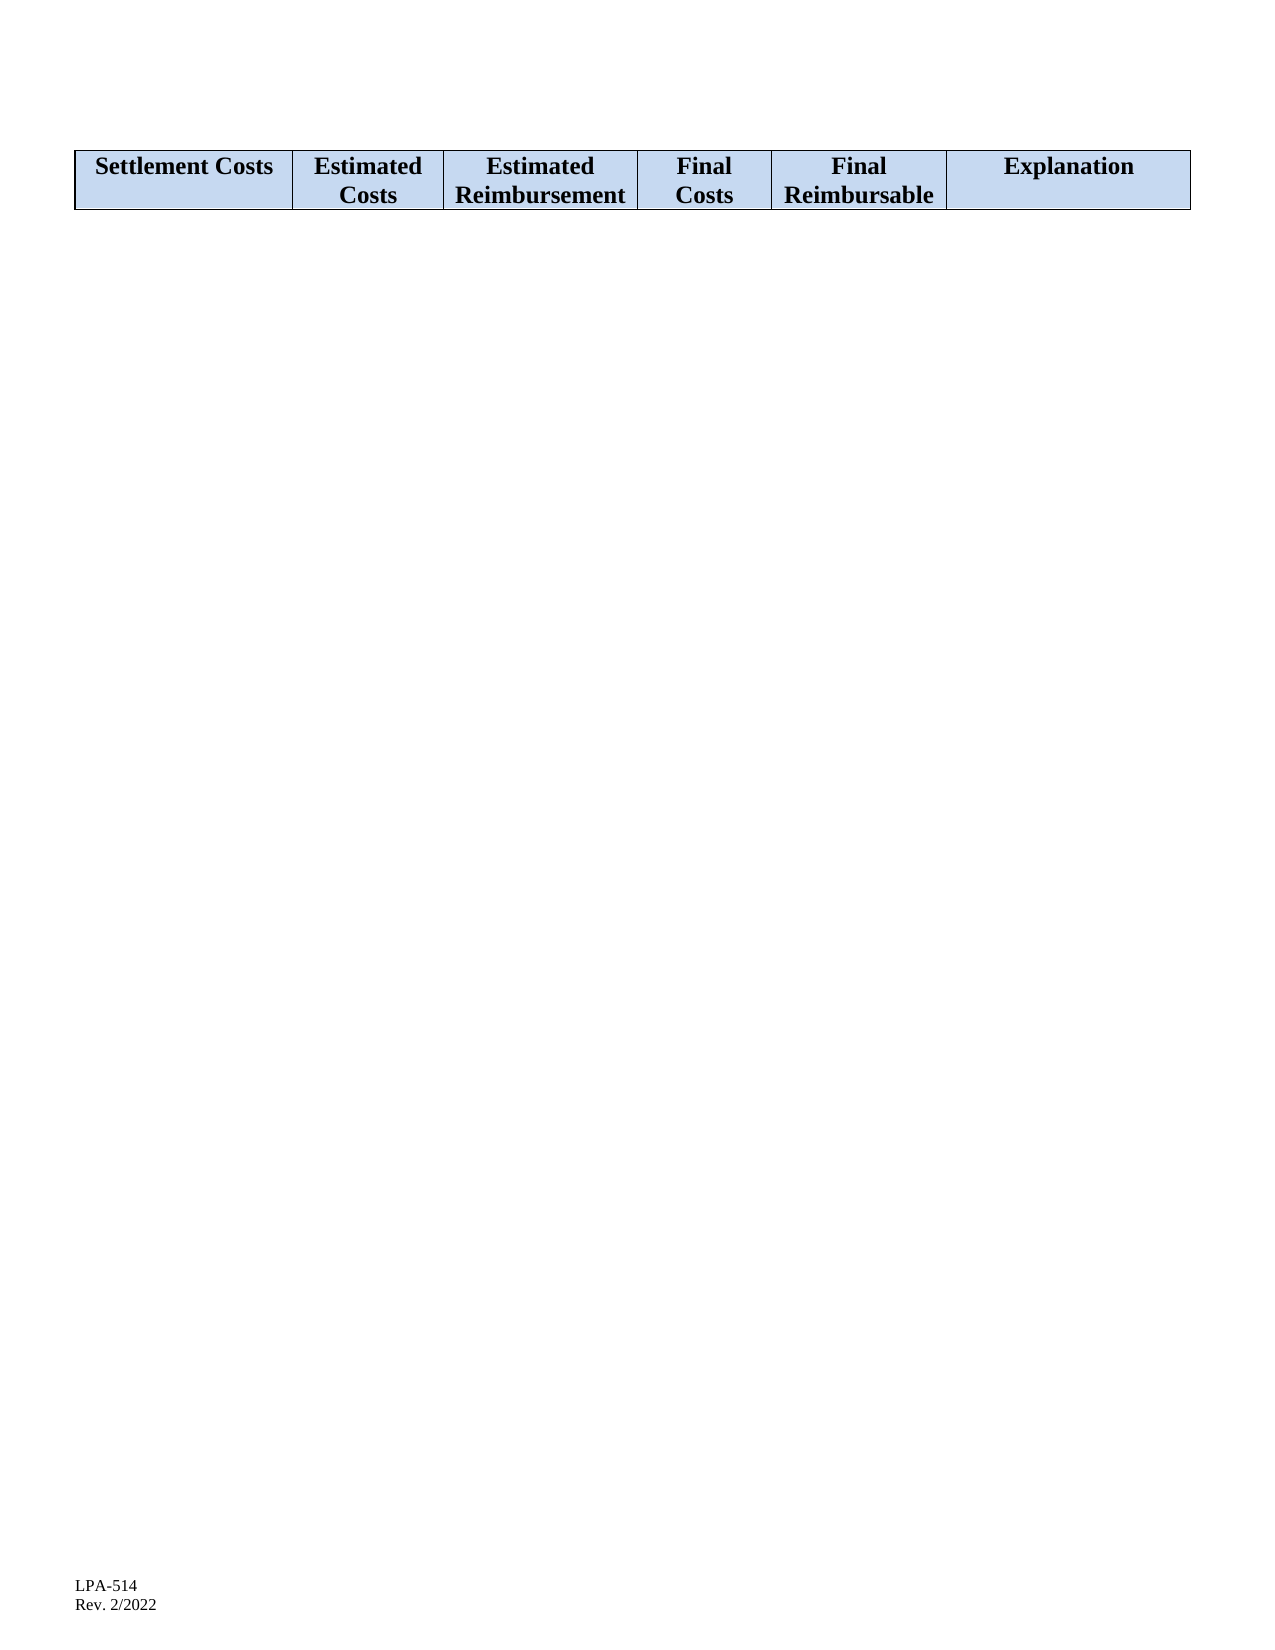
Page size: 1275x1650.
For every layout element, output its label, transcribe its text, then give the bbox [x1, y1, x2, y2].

table_header Final Costs [638, 151, 771, 208]
table_header Estimated Costs [293, 151, 443, 208]
table_header Settlement Costs [76, 151, 292, 208]
table_header Estimated Reimbursement [444, 151, 637, 208]
table_header Final Reimbursable [772, 151, 946, 208]
table_header Explanation [947, 151, 1190, 208]
